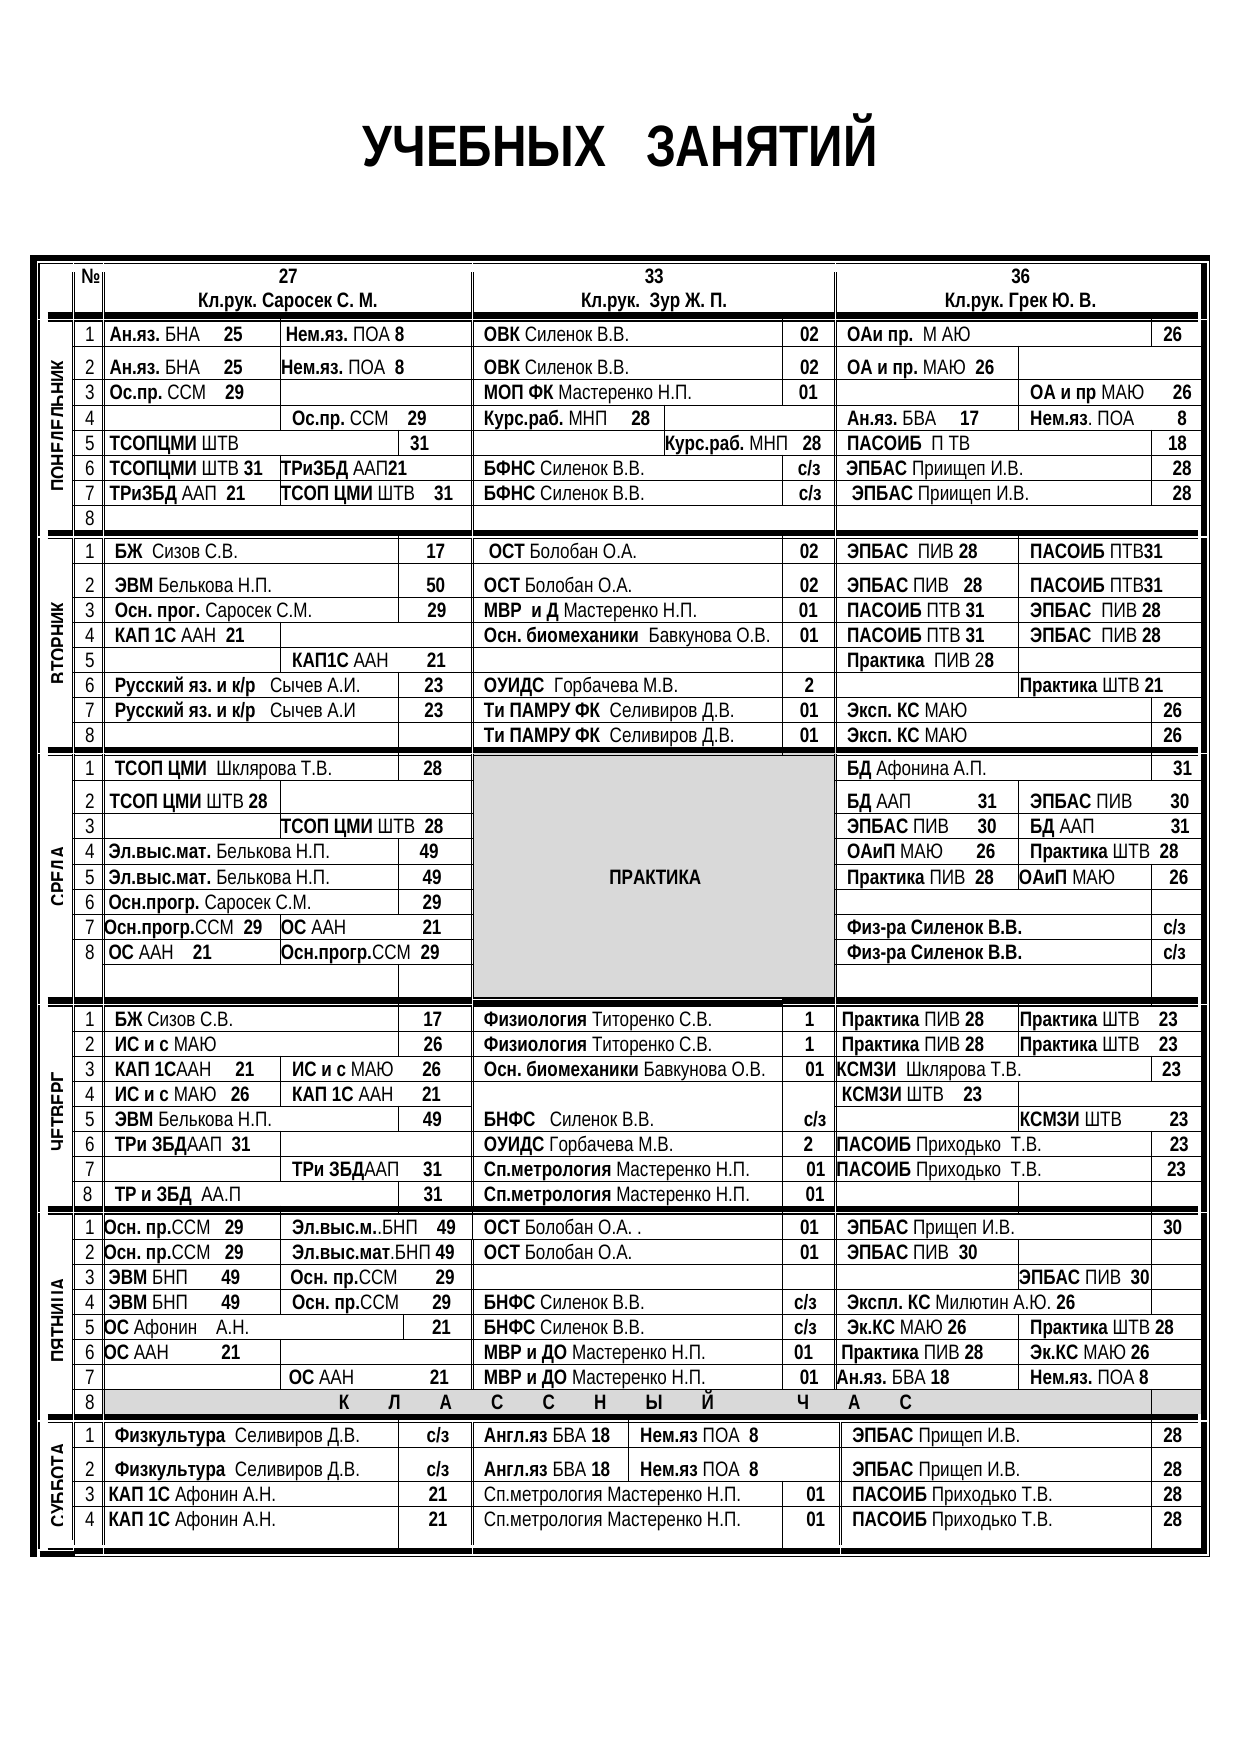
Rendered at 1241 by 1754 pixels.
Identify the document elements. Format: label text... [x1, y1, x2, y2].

table_cell 23 [399, 698, 471, 722]
table_cell 7 [75, 1157, 102, 1181]
table_cell ПАСОИБ ПТВ31 [1019, 530, 1205, 563]
table_cell МВР и ДО Мастеренко Н.П. [474, 1340, 782, 1364]
table_cell [105, 723, 398, 747]
table_cell 3 [75, 1482, 102, 1506]
table_cell 1 [75, 539, 102, 563]
table_cell [281, 1340, 471, 1364]
table_cell [474, 648, 782, 672]
table_cell Осн. биомеханики Бавкунова О.В. [474, 1057, 782, 1081]
table_cell 28 [1152, 1507, 1201, 1548]
table_cell 23 [399, 673, 471, 697]
table_cell Осн. биомеханики Бавкунова О.В. [474, 623, 782, 647]
table_cell Практика ПИВ 28 [837, 1007, 1018, 1031]
table_cell [783, 648, 834, 672]
table_cell Осн. прог. Саросек С.М. [105, 598, 398, 622]
table_cell ЭПБАС ПИВ 30 [837, 1240, 1018, 1264]
table_cell Англ.яз БВА 18 [474, 1448, 628, 1481]
table_cell 3 [75, 814, 102, 838]
table_cell Нем.яз. ПОА 8 [1019, 1365, 1201, 1389]
table_cell ЭПБАС Прищеп И.В. [837, 1215, 1151, 1239]
table_cell 21 [404, 1315, 471, 1339]
table_cell 1 [75, 1007, 102, 1031]
table_cell 7 [75, 1365, 102, 1389]
table_cell Эл.выс.мат. Белькова Н.П. [105, 865, 398, 889]
table_cell ЭПБАС ПИВ 30 [1019, 781, 1201, 813]
table_cell 49 [399, 865, 471, 889]
table_cell КАП 1С ААН 21 [105, 623, 280, 647]
table_cell ОСТ Болобан О.А. . [473, 1215, 782, 1239]
table_cell 28 [1152, 1448, 1201, 1481]
table_cell 28 [1152, 456, 1201, 480]
table_cell ПАСОИБ ПТВ31 [1019, 564, 1201, 597]
table_cell ПАСОИБ Приходько Т.В. [841, 1507, 1151, 1548]
table_cell 7 [75, 915, 102, 939]
table_cell 26 [1152, 698, 1201, 722]
text УЧЕБНЫХ ЗАНЯТИЙ [59, 111, 1181, 178]
table_cell ОУИДС Горбачева М.В. [474, 673, 782, 697]
table_cell с/з [783, 481, 834, 505]
table_header 36 Кл.рук. Грек Ю. В. [836, 264, 1201, 312]
table_cell КСМЗИ Шклярова Т.В. [837, 1057, 1151, 1081]
table_cell [281, 380, 471, 404]
table_cell ТСОП ЦМИ ШТВ 28 [105, 781, 280, 813]
table_cell [837, 965, 1151, 997]
table_cell 3 [75, 1265, 102, 1289]
table_cell 2 [75, 1448, 102, 1481]
table_cell 31 [399, 431, 471, 454]
table_cell ЭПБАС Приищеп И.В. [837, 456, 1151, 480]
table_cell [474, 1265, 782, 1289]
table_cell Физиология Титоренко С.В. [474, 1032, 782, 1056]
table_cell ПАСОИБ Приходько Т.В. [842, 1482, 1151, 1506]
table_cell Эл.выс.мат.БНП 49 [281, 1240, 471, 1264]
table_cell [1152, 1290, 1201, 1314]
table_cell 2 [75, 781, 102, 813]
table_cell БНФС Силенок В.В. [474, 1107, 782, 1131]
table_cell Осн.прогр. Саросек С.М. [105, 890, 398, 914]
table_cell [1152, 1240, 1201, 1264]
table_cell [1019, 648, 1201, 672]
table_cell ТСОП ЦМИ Шклярова Т.В. [105, 756, 398, 780]
table_cell ОАиП МАЮ 26 [837, 839, 1018, 864]
table_cell Практика ШТВ 23 [1019, 1032, 1201, 1056]
table_cell 49 [399, 839, 471, 864]
table_cell 31 [399, 1182, 471, 1206]
table_cell Сп.метрология Мастеренко Н.П. [474, 1482, 782, 1506]
table_cell БНФС Силенок В.В. [474, 1315, 782, 1339]
table_cell 29 [399, 598, 471, 622]
table_cell 2 [75, 1240, 102, 1264]
table_cell Практика ПИВ 28 [837, 1032, 1018, 1056]
table_cell [1152, 965, 1201, 997]
table_cell Англ.яз БВА 18 [474, 1423, 628, 1447]
table_header № [74, 264, 103, 312]
table_cell Физкультура Селивиров Д.В. [105, 1423, 398, 1447]
table_cell Физкультура Селивиров Д.В. [105, 1448, 398, 1481]
table_cell 01 [783, 1157, 834, 1181]
table_cell Осн.прогр.ССМ 29 [105, 915, 280, 939]
table_cell Сп.метрология Мастеренко Н.П. [473, 1507, 782, 1548]
table_cell Практика ШТВ 28 [1019, 839, 1201, 864]
table_cell 8 [75, 1390, 102, 1414]
table_cell [837, 380, 1018, 404]
table_cell ТСОП ЦМИ ШТВ 28 [281, 814, 471, 838]
table_cell [1152, 1182, 1201, 1206]
table_cell 26 [399, 1032, 471, 1056]
table_cell 01 [783, 1507, 841, 1548]
table_cell БД ААП 31 [837, 781, 1018, 813]
table_cell [1019, 1240, 1151, 1264]
table_cell 01 [783, 723, 834, 747]
table_cell ОАиП МАЮ [1019, 865, 1151, 889]
table_cell 01 [783, 1215, 834, 1239]
table_cell с/з [783, 456, 834, 480]
table_cell 28 [399, 756, 471, 780]
table_cell Ан.яз. БВА 17 [837, 406, 1018, 429]
table_cell 2 [75, 347, 102, 379]
table_cell ОУИДС Горбачева М.В. [474, 1132, 782, 1156]
table_cell 5 [75, 648, 102, 672]
table_cell 4 [75, 1082, 102, 1106]
table_header [37, 261, 74, 312]
table_cell Курс.раб. МНП 28 [474, 406, 664, 429]
table_cell ОА и пр МАЮ 26 [1019, 380, 1201, 404]
table_cell ЭПБАС ПИВ 28 [837, 539, 1018, 563]
table_cell МВР и Д Мастеренко Н.П. [474, 598, 782, 622]
table_cell Нем.яз. ПОА 8 [1019, 406, 1201, 429]
table_cell Ос.пр. ССМ 29 [105, 380, 280, 404]
table_cell с/з [783, 1290, 834, 1314]
table_cell ИС и с МАЮ 26 [105, 1082, 280, 1106]
table_cell ЭПБАС ПИВ 28 [1019, 623, 1201, 647]
table_cell Ти ПАМРУ ФК Селивиров Д.В. [474, 698, 782, 722]
table_cell Ан.яз. БВА 18 [837, 1365, 1018, 1389]
table_cell КАП1С ААН 21 [281, 648, 471, 672]
table_cell ВТОРНИК [37, 530, 74, 747]
table_cell СУББОТА [37, 1414, 74, 1548]
table_cell [474, 1082, 782, 1106]
table_cell БЖ Сизов С.В. [105, 1007, 398, 1031]
table_cell Нем.яз ПОА 8 [629, 1423, 839, 1447]
table_header 33 Кл.рук. Зур Ж. П. [473, 261, 836, 312]
table_cell Практика ШТВ 23 [1019, 997, 1205, 1031]
table_cell с/з [783, 1107, 834, 1131]
table_cell [105, 965, 398, 997]
table_cell Сп.метрология Мастеренко Н.П. [474, 1182, 782, 1206]
table_cell ОС ААН 21 [281, 915, 471, 939]
table_cell 4 [75, 1290, 102, 1314]
table_cell ПАСОИБ П ТВ [837, 431, 1151, 454]
table_cell с/з [1152, 915, 1201, 939]
table_cell 5 [75, 1315, 102, 1339]
table_cell 23 [1152, 1057, 1201, 1081]
table_cell [281, 623, 471, 647]
table_cell Нем.яз ПОА 8 [629, 1448, 839, 1481]
table_cell МОП ФК Мастеренко Н.П. [474, 380, 782, 404]
table_cell ОС ААН 21 [105, 1340, 280, 1364]
table_cell 30 [1152, 1206, 1205, 1239]
table_cell [105, 814, 280, 838]
table_cell КСМЗИ ШТВ 23 [837, 1082, 1018, 1106]
table_cell 28 [1152, 481, 1201, 505]
table_cell ПЯТНИЦА [37, 1206, 74, 1414]
table_cell Русский яз. и к/р Сычев А.И. [105, 673, 398, 697]
table_cell ПАСОИБ ПТВ 31 [837, 598, 1018, 622]
table_cell 1 [75, 756, 102, 780]
table_cell с/з [783, 1315, 834, 1339]
table_cell 23 [1152, 1132, 1201, 1156]
table_cell Эл.выс.мат. Белькова Н.П. [105, 839, 398, 864]
table_cell 01 [783, 1057, 834, 1081]
table_cell [1152, 1390, 1201, 1414]
table_cell Осн. пр.ССМ 29 [281, 1290, 471, 1314]
table_cell 01 [783, 380, 834, 404]
table_cell 31 [1152, 747, 1205, 780]
table_cell [281, 1132, 471, 1156]
table_cell [783, 1265, 834, 1289]
table_cell Практика ШТВ 28 [1019, 1315, 1201, 1339]
table_cell 1 [783, 1032, 834, 1056]
table_cell Эл.выс.м..БНП 49 [281, 1215, 472, 1239]
table_cell ОА и пр. МАЮ 26 [837, 347, 1018, 379]
table_cell [837, 673, 1018, 697]
table_cell Нем.яз. ПОА 8 [281, 322, 471, 346]
table_cell [837, 890, 1151, 914]
table_cell ЭПБАС Приищеп И.В. [837, 481, 1151, 505]
table_cell 6 [75, 1132, 102, 1156]
table_cell ОСТ Болобан О.А. [474, 1240, 782, 1264]
table_cell [105, 648, 280, 672]
table_cell 21 [399, 1507, 472, 1548]
table_cell [837, 506, 1201, 530]
table_cell ЭВМ БНП 49 [105, 1290, 280, 1314]
table_cell ЭВМ Белькова Н.П. [105, 564, 398, 597]
table_cell 01 [783, 1340, 834, 1364]
table_cell КАП 1СААН 21 [105, 1057, 280, 1081]
table_cell [474, 431, 664, 454]
table_cell КАП 1С Афонин А.Н. [105, 1482, 398, 1506]
table_cell [1152, 890, 1201, 914]
table_cell [783, 1082, 834, 1106]
table_cell Сп.метрология Мастеренко Н.П. [474, 1157, 782, 1181]
table_cell Эк.КС МАЮ 26 [1019, 1340, 1201, 1364]
table_cell ЭВМ БНП 49 [105, 1265, 280, 1289]
table_cell ПАСОИБ Приходько Т.В. [837, 1157, 1151, 1181]
table_cell ТРиЗБД ААП 21 [105, 481, 280, 505]
table_cell Осн. пр.ССМ 29 [105, 1240, 280, 1264]
table_cell 21 [399, 1482, 471, 1506]
table_cell ТРи ЗБДААП 31 [281, 1157, 471, 1181]
table_cell [1019, 347, 1201, 379]
table_cell 6 [75, 1340, 102, 1364]
table_cell 18 [1152, 431, 1201, 454]
table_cell БНФС Силенок В.В. [474, 1290, 782, 1314]
table_cell 01 [783, 1482, 839, 1506]
table_cell [1019, 1082, 1201, 1106]
table_cell ЭПБАС ПИВ 30 [837, 814, 1018, 838]
table_cell 4 [74, 1507, 103, 1548]
table_cell Эксп. КС МАЮ [837, 723, 1151, 747]
table_cell 26 [1152, 312, 1205, 346]
table_cell 2 [75, 1032, 102, 1056]
table_cell Осн. пр.ССМ 29 [105, 1215, 280, 1239]
table_cell [281, 781, 471, 813]
table_cell 8 [75, 940, 102, 997]
table_cell 1 [783, 1007, 834, 1031]
table_cell Практика ПИВ 28 [837, 1340, 1018, 1364]
table_cell 01 [783, 1240, 834, 1264]
table_cell ЭПБАС ПИВ 30 [1019, 1265, 1151, 1289]
table_cell ПОНЕДЕЛЬНИК [37, 312, 74, 530]
table_cell Эк.КС МАЮ 26 [837, 1315, 1018, 1339]
table_cell 1 [75, 1423, 102, 1447]
table_cell 5 [75, 1107, 102, 1131]
table_cell [1019, 1182, 1151, 1206]
table_cell 1 [75, 322, 102, 346]
table_cell с/з [399, 1448, 471, 1481]
table_cell с/з [1152, 940, 1201, 964]
table_cell [837, 1107, 1018, 1131]
table_cell ТР и ЗБД АА.П [105, 1182, 398, 1206]
table_cell ОВК Силенок В.В. [474, 347, 782, 379]
table_cell 29 [399, 890, 471, 914]
table_cell ПРАКТИКА [474, 756, 834, 997]
table_cell БД ААП 31 [1019, 814, 1201, 838]
table_cell 7 [75, 698, 102, 722]
table_cell 7 [75, 481, 102, 505]
table_cell 01 [783, 623, 834, 647]
table_cell 49 [399, 1107, 471, 1131]
table_cell 1 [75, 1215, 102, 1239]
table_cell ОСТ Болобан О.А. [474, 539, 782, 563]
table_cell КЛАССНЫЙ ЧАС [105, 1390, 1151, 1414]
table_cell 8 [75, 506, 102, 530]
table_cell ПАСОИБ Приходько Т.В. [837, 1132, 1151, 1156]
table_cell ЭПБАС Прищеп И.В. [842, 1448, 1151, 1481]
table_cell Русский яз. и к/р Сычев А.И [105, 698, 398, 722]
table_cell 02 [783, 564, 834, 597]
table_cell Нем.яз. ПОА 8 [281, 347, 471, 379]
table_cell ЭПБАС ПИВ 28 [1019, 598, 1201, 622]
table_cell 50 [399, 564, 471, 597]
table_cell Физ-ра Силенок В.В. [837, 940, 1151, 964]
table_cell Экспл. КС Милютин А.Ю. 26 [837, 1290, 1151, 1314]
table_cell Осн.прогр.ССМ 29 [281, 940, 471, 964]
table_cell ОВК Силенок В.В. [474, 322, 782, 346]
table_cell ЧЕТВЕРГ [37, 997, 74, 1206]
table_cell Курс.раб. МНП 28 [665, 431, 834, 454]
table_cell [399, 723, 471, 747]
table_cell СРЕДА [37, 747, 74, 997]
table_cell 8 [75, 723, 102, 747]
table_cell Практика ПИВ 28 [837, 865, 1018, 889]
table_cell Практика ПИВ 28 [837, 648, 1018, 672]
table_cell ТСОПЦМИ ШТВ [105, 431, 398, 454]
table_cell ИС и с МАЮ [105, 1032, 398, 1056]
table_cell ЭВМ Белькова Н.П. [105, 1107, 398, 1131]
table_cell МВР и ДО Мастеренко Н.П. [474, 1365, 782, 1389]
table_cell [105, 506, 471, 530]
table_cell ИС и с МАЮ 26 [281, 1057, 471, 1081]
table_cell [105, 406, 280, 429]
table_cell Ан.яз. БНА 25 [105, 347, 280, 379]
table_cell ОС ААН 21 [105, 940, 280, 964]
table_cell Ос.пр. ССМ 29 [281, 406, 471, 429]
table_cell 2 [75, 564, 102, 597]
table_cell 3 [75, 598, 102, 622]
table_cell 6 [75, 673, 102, 697]
table_cell БФНС Силенок В.В. [474, 481, 782, 505]
table_cell [399, 965, 471, 997]
table_cell Ти ПАМРУ ФК Селивиров Д.В. [474, 723, 782, 747]
table_cell ПАСОИБ ПТВ 31 [837, 623, 1018, 647]
table_cell ОСТ Болобан О.А. [474, 564, 782, 597]
table_cell КАП 1С ААН 21 [281, 1082, 471, 1106]
table_cell ТРи ЗБДААП 31 [105, 1132, 280, 1156]
table_cell 02 [783, 539, 834, 563]
table_cell 2 [783, 673, 834, 697]
table_cell 5 [75, 865, 102, 889]
table_cell 17 [399, 539, 471, 563]
table_cell ОАи пр. М АЮ [837, 322, 1151, 346]
table_cell 3 [75, 380, 102, 404]
table_cell 01 [783, 1182, 834, 1206]
table_cell БЖ Сизов С.В. [105, 539, 398, 563]
table_cell 28 [1152, 1482, 1201, 1506]
table_cell 4 [75, 839, 102, 864]
table_cell 23 [1152, 1157, 1201, 1181]
table_cell Практика ШТВ 21 [1019, 673, 1201, 697]
table_cell 02 [783, 322, 834, 346]
table_cell [1152, 1265, 1201, 1289]
table_cell ЭПБАС Прищеп И.В. [842, 1423, 1151, 1447]
table_cell 26 [1152, 865, 1201, 889]
table_cell 01 [783, 1365, 834, 1389]
table_cell 01 [783, 698, 834, 722]
table_cell БФНС Силенок В.В. [474, 456, 782, 480]
table_cell с/з [399, 1423, 471, 1447]
table_cell [837, 1265, 1018, 1289]
table_cell Эксп. КС МАЮ [837, 698, 1151, 722]
table_cell [665, 406, 834, 429]
table_cell ТРиЗБД ААП21 [281, 456, 471, 480]
table_cell ОС Афонин А.Н. [105, 1315, 403, 1339]
table_cell 4 [75, 406, 102, 429]
table_cell ОС ААН 21 [281, 1365, 471, 1389]
table_cell ТСОП ЦМИ ШТВ 31 [281, 481, 471, 505]
table_header 27 Кл.рук. Саросек С. М. [103, 264, 472, 312]
table_cell 5 [75, 431, 102, 454]
table_cell Физ-ра Силенок В.В. [837, 915, 1151, 939]
table_cell [837, 1182, 1018, 1206]
table_cell 4 [75, 623, 102, 647]
table_cell 01 [783, 598, 834, 622]
table_cell Осн. пр.ССМ 29 [281, 1265, 471, 1289]
table_cell 02 [783, 347, 834, 379]
table_cell 3 [75, 1057, 102, 1081]
table_cell 2 [783, 1132, 834, 1156]
table_cell 26 [1152, 723, 1201, 747]
table_cell [474, 506, 834, 530]
table_cell 6 [75, 890, 102, 914]
table_cell Ан.яз. БНА 25 [105, 322, 280, 346]
table_cell [105, 1365, 280, 1389]
table_cell 8 [75, 1182, 102, 1206]
table_cell ЭПБАС ПИВ 28 [837, 564, 1018, 597]
table_cell КАП 1С Афонин А.Н. [103, 1507, 398, 1548]
table_cell ТСОПЦМИ ШТВ 31 [105, 456, 280, 480]
table_cell [105, 1157, 280, 1181]
table_cell 17 [399, 1007, 471, 1031]
table_cell БД Афонина А.П. [837, 756, 1151, 780]
table_cell КСМЗИ ШТВ 23 [1019, 1107, 1201, 1131]
table_cell 28 [1152, 1414, 1205, 1447]
table_cell Физиология Титоренко С.В. [474, 1007, 782, 1031]
table_cell 6 [75, 456, 102, 480]
